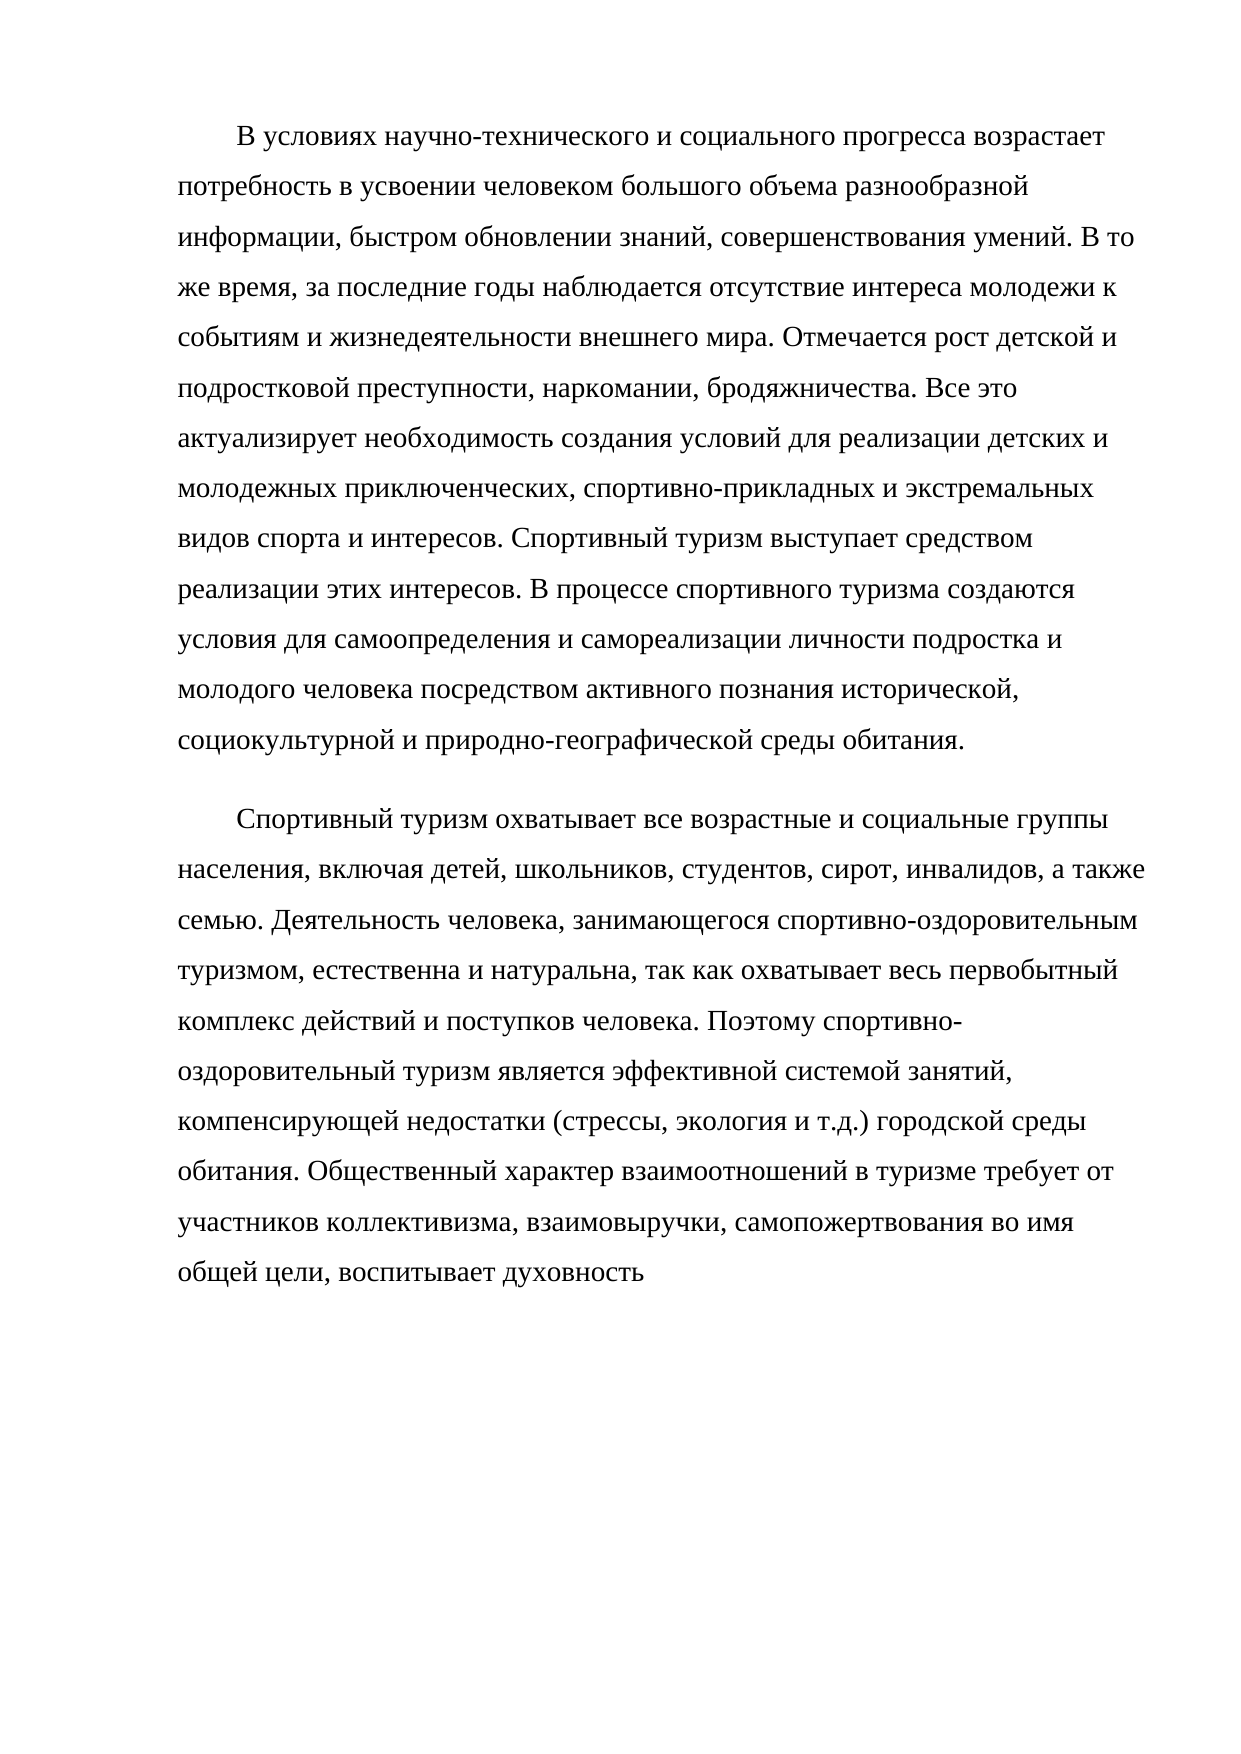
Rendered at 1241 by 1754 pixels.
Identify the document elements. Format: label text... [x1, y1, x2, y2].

text Спортивный туризм охватывает все возрастные и социальные группы населения, включая детей, школьников, студентов, сирот, инвалидов, а также семью. Деятельность человека, занимающегося спортивно-оздоровительным туризмом, естественна и натуральна, так как охватывает весь первобытный комплекс действий и поступков человека. Поэтому спортивно-оздоровительный туризм является эффективной системой занятий, компенсирующей недостатки (стрессы, экология и т.д.) городской среды обитания. Общественный характер взаимоотношений в туризме требует от участников коллективизма, взаимовыручки, самопожертвования во имя общей цели, воспитывает духовность [177, 801, 1152, 1288]
text В условиях научно-технического и социального прогресса возрастает потребность в усвоении человеком большого объема разнообразной информации, быстром обновлении знаний, совершенствования умений. В то же время, за последние годы наблюдается отсутствие интереса молодежи к событиям и жизнедеятельности внешнего мира. Отмечается рост детской и подростковой преступности, наркомании, бродяжничества. Все это актуализирует необходимость создания условий для реализации детских и молодежных приключенческих, спортивно-прикладных и экстремальных видов спорта и интересов. Спортивный туризм выступает средством реализации этих интересов. В процессе спортивного туризма создаются условия для самоопределения и самореализации личности подростка и молодого человека посредством активного познания исторической, социокультурной и природно-географической среды обитания. [177, 118, 1152, 755]
